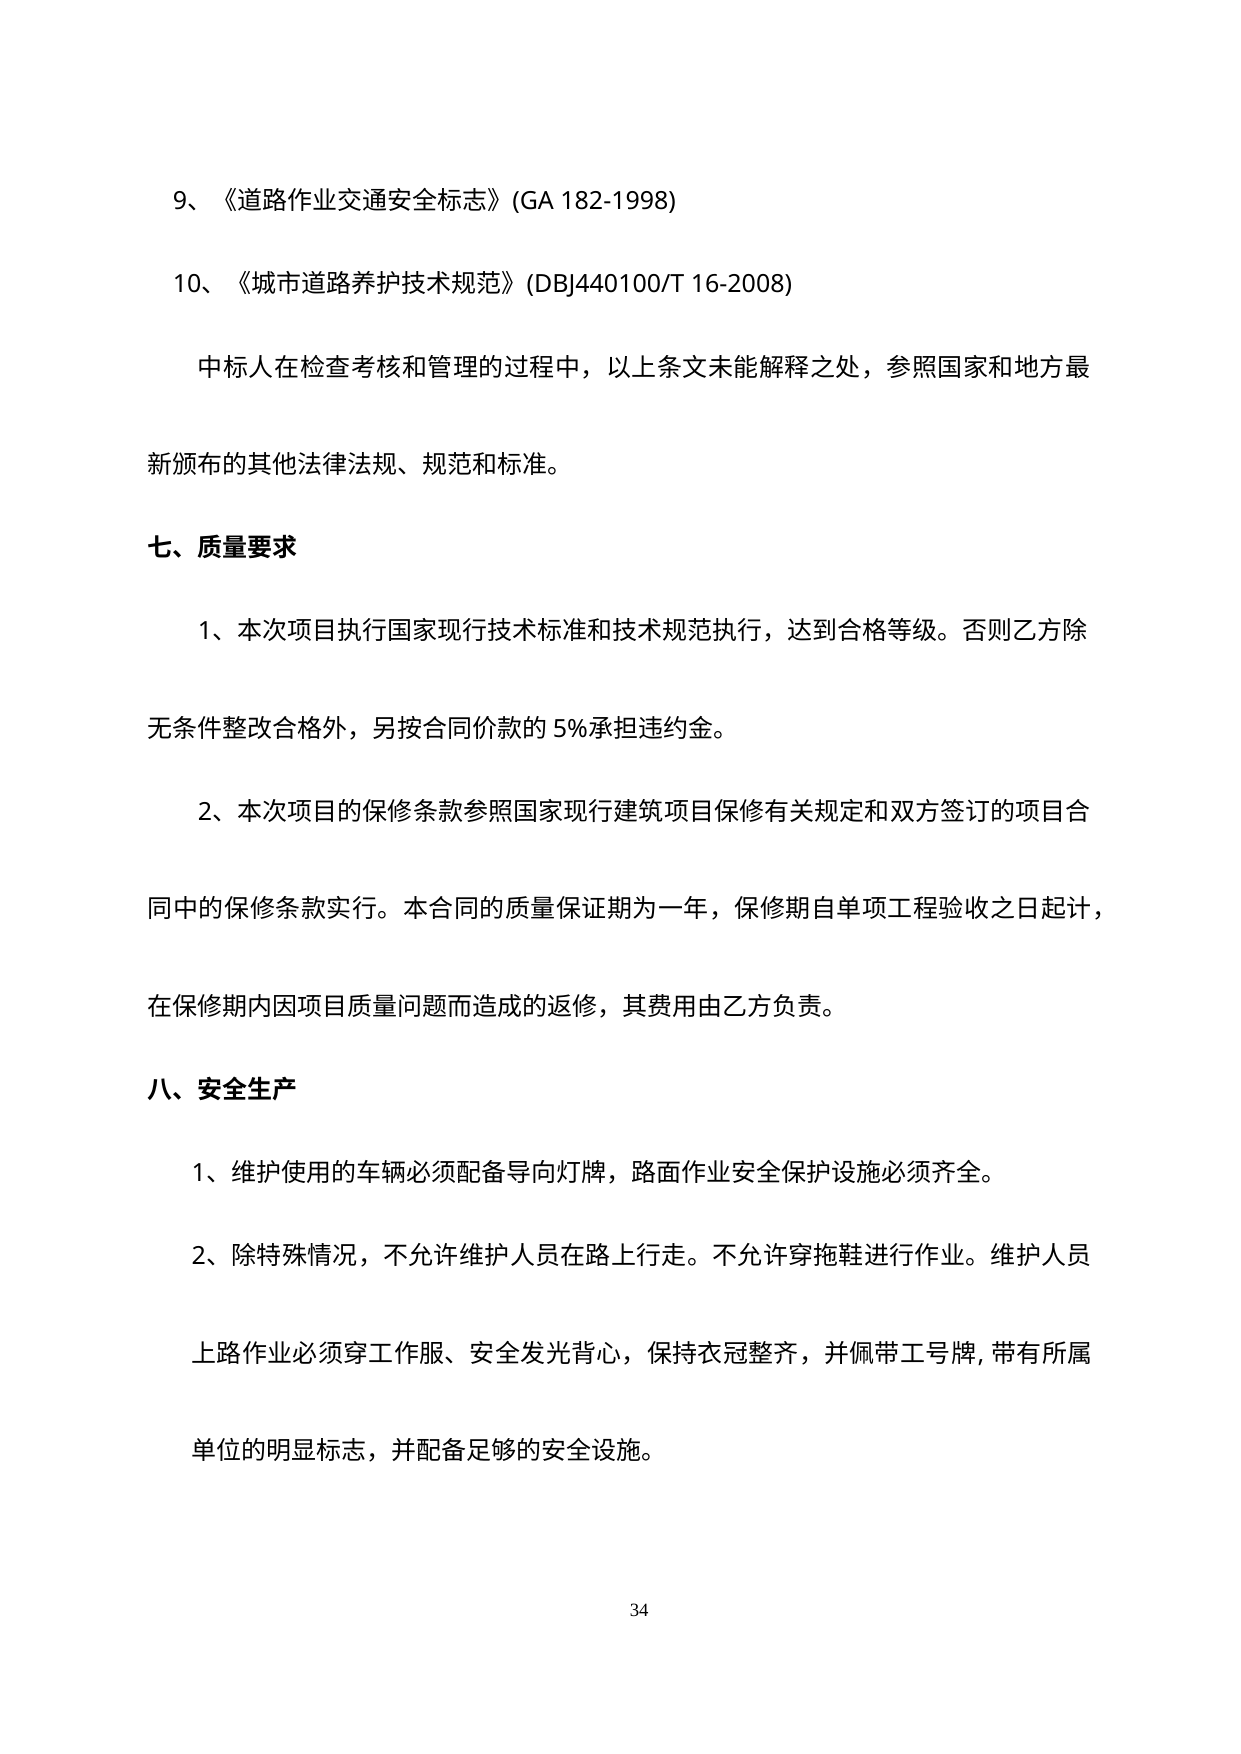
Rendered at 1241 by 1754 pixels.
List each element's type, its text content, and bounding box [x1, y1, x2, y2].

text 中标人在检查考核和管理的过程中，以上条文未能解释之处，参照国家和地方最新颁布的其他法律法规、规范和标准。 [148, 333, 1092, 495]
list 安全生产 [148, 1055, 1092, 1120]
text 2、本次项目的保修条款参照国家现行建筑项目保修有关规定和双方签订的项目合同中的保修条款实行。本合同的质量保证期为一年，保修期自单项工程验收之日起计，在保修期内因项目质量问题而造成的返修，其费用由乙方负责。 [148, 777, 1092, 1037]
text 1、维护使用的车辆必须配备导向灯牌，路面作业安全保护设施必须齐全。 [191, 1138, 1092, 1203]
text 1、本次项目执行国家现行技术标准和技术规范执行，达到合格等级。否则乙方除无条件整改合格外，另按合同价款的5%承担违约金。 [148, 596, 1092, 759]
text 10、《城市道路养护技术规范》(DBJ440100/T 16-2008) [148, 249, 1092, 314]
text 9、《道路作业交通安全标志》(GA 182-1998) [148, 166, 1092, 231]
list 质量要求 [148, 513, 1092, 578]
text 2、除特殊情况，不允许维护人员在路上行走。不允许穿拖鞋进行作业。维护人员上路作业必须穿工作服、安全发光背心，保持衣冠整齐，并佩带工号牌, 带有所属单位的明显标志，并配备足够的安全设施。 [191, 1221, 1092, 1481]
